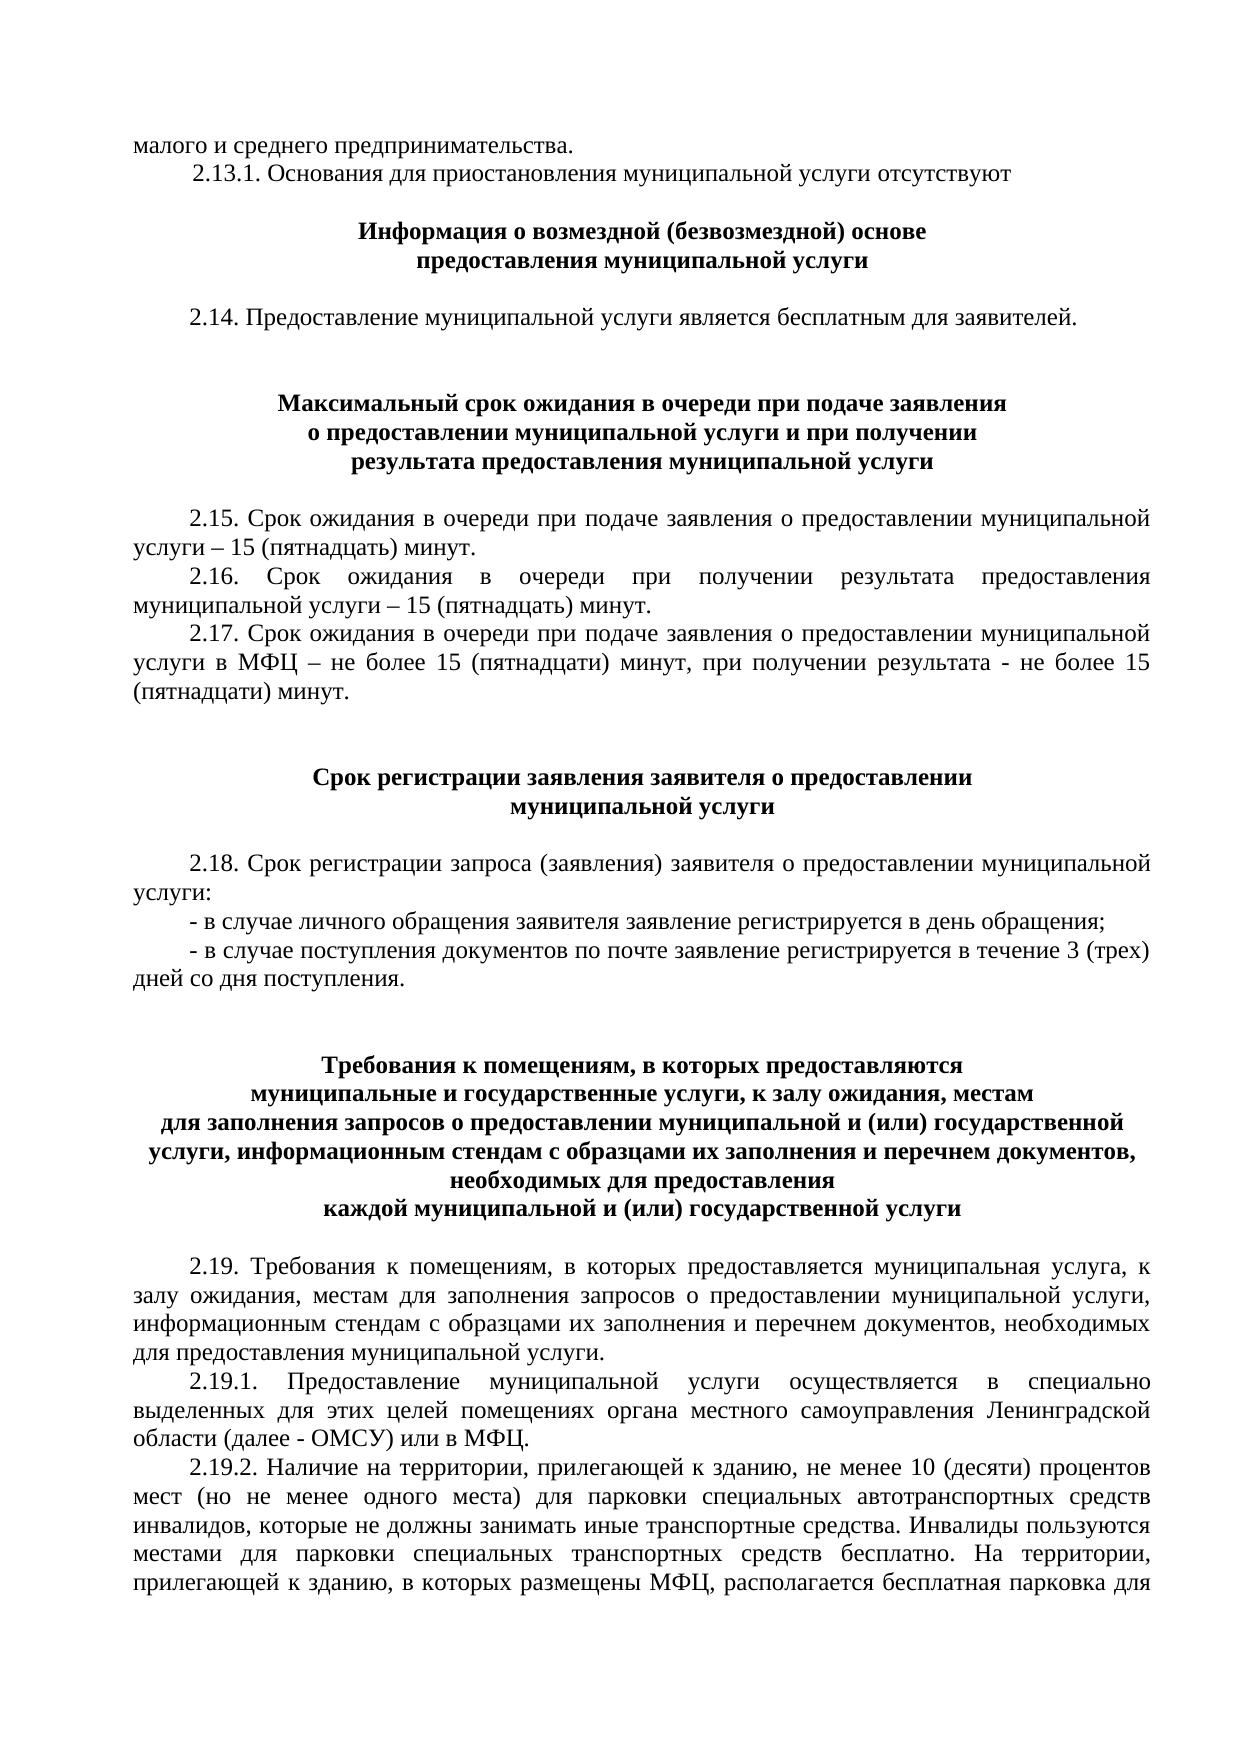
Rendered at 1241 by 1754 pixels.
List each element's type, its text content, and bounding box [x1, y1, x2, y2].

text Информация о возмездной (безвозмездной) основе [133, 216, 1152, 245]
text каждой муниципальной и (или) государственной услуги [133, 1193, 1152, 1222]
text 2.17. Срок ожидания в очереди при подаче заявления о предоставлении муниципальной услуги в МФЦ – не более 15 (пятнадцати) минут, при получении результата - не более 15 (пятнадцати) минут. [133, 618, 1152, 705]
text 2.16. Срок ожидания в очереди при получении результата предоставления муниципальной услуги – 15 (пятнадцать) минут. [133, 561, 1152, 618]
text - в случае личного обращения заявителя заявление регистрируется в день обращения; [133, 906, 1152, 935]
text 2.19. Требования к помещениям, в которых предоставляется муниципальная услуга, к залу ожидания, местам для заполнения запросов о предоставлении муниципальной услуги, информационным стендам с образцами их заполнения и перечнем документов, необходимых для предоставления муниципальной услуги. [133, 1251, 1152, 1366]
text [133, 130, 1152, 158]
text Срок регистрации заявления заявителя о предоставлении [133, 762, 1152, 791]
text о предоставлении муниципальной услуги и при получении [133, 417, 1152, 446]
text 2.19.1. Предоставление муниципальной услуги осуществляется в специально выделенных для этих целей помещениях органа местного самоуправления Ленинградской области (далее - ОМСУ) или в МФЦ. [133, 1366, 1152, 1452]
text 2.13.1. Основания для приостановления муниципальной услуги отсутствуют [133, 158, 1152, 187]
text 2.18. Срок регистрации запроса (заявления) заявителя о предоставлении муниципальной услуги: [133, 848, 1152, 906]
text Максимальный срок ожидания в очереди при подаче заявления [133, 388, 1152, 417]
text муниципальной услуги [133, 791, 1152, 820]
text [133, 1452, 1152, 1596]
text предоставления муниципальной услуги [133, 245, 1152, 273]
text результата предоставления муниципальной услуги [133, 446, 1152, 475]
text для заполнения запросов о предоставлении муниципальной и (или) государственной услуги, информационным стендам с образцами их заполнения и перечнем документов, необходимых для предоставления [133, 1107, 1152, 1193]
text муниципальные и государственные услуги, к залу ожидания, местам [133, 1078, 1152, 1107]
text 2.14. Предоставление муниципальной услуги является бесплатным для заявителей. [133, 302, 1152, 331]
text - в случае поступления документов по почте заявление регистрируется в течение 3 (трех) дней со дня поступления. [133, 935, 1152, 992]
text Требования к помещениям, в которых предоставляются [133, 1050, 1152, 1078]
text 2.15. Срок ожидания в очереди при подаче заявления о предоставлении муниципальной услуги – 15 (пятнадцать) минут. [133, 503, 1152, 561]
